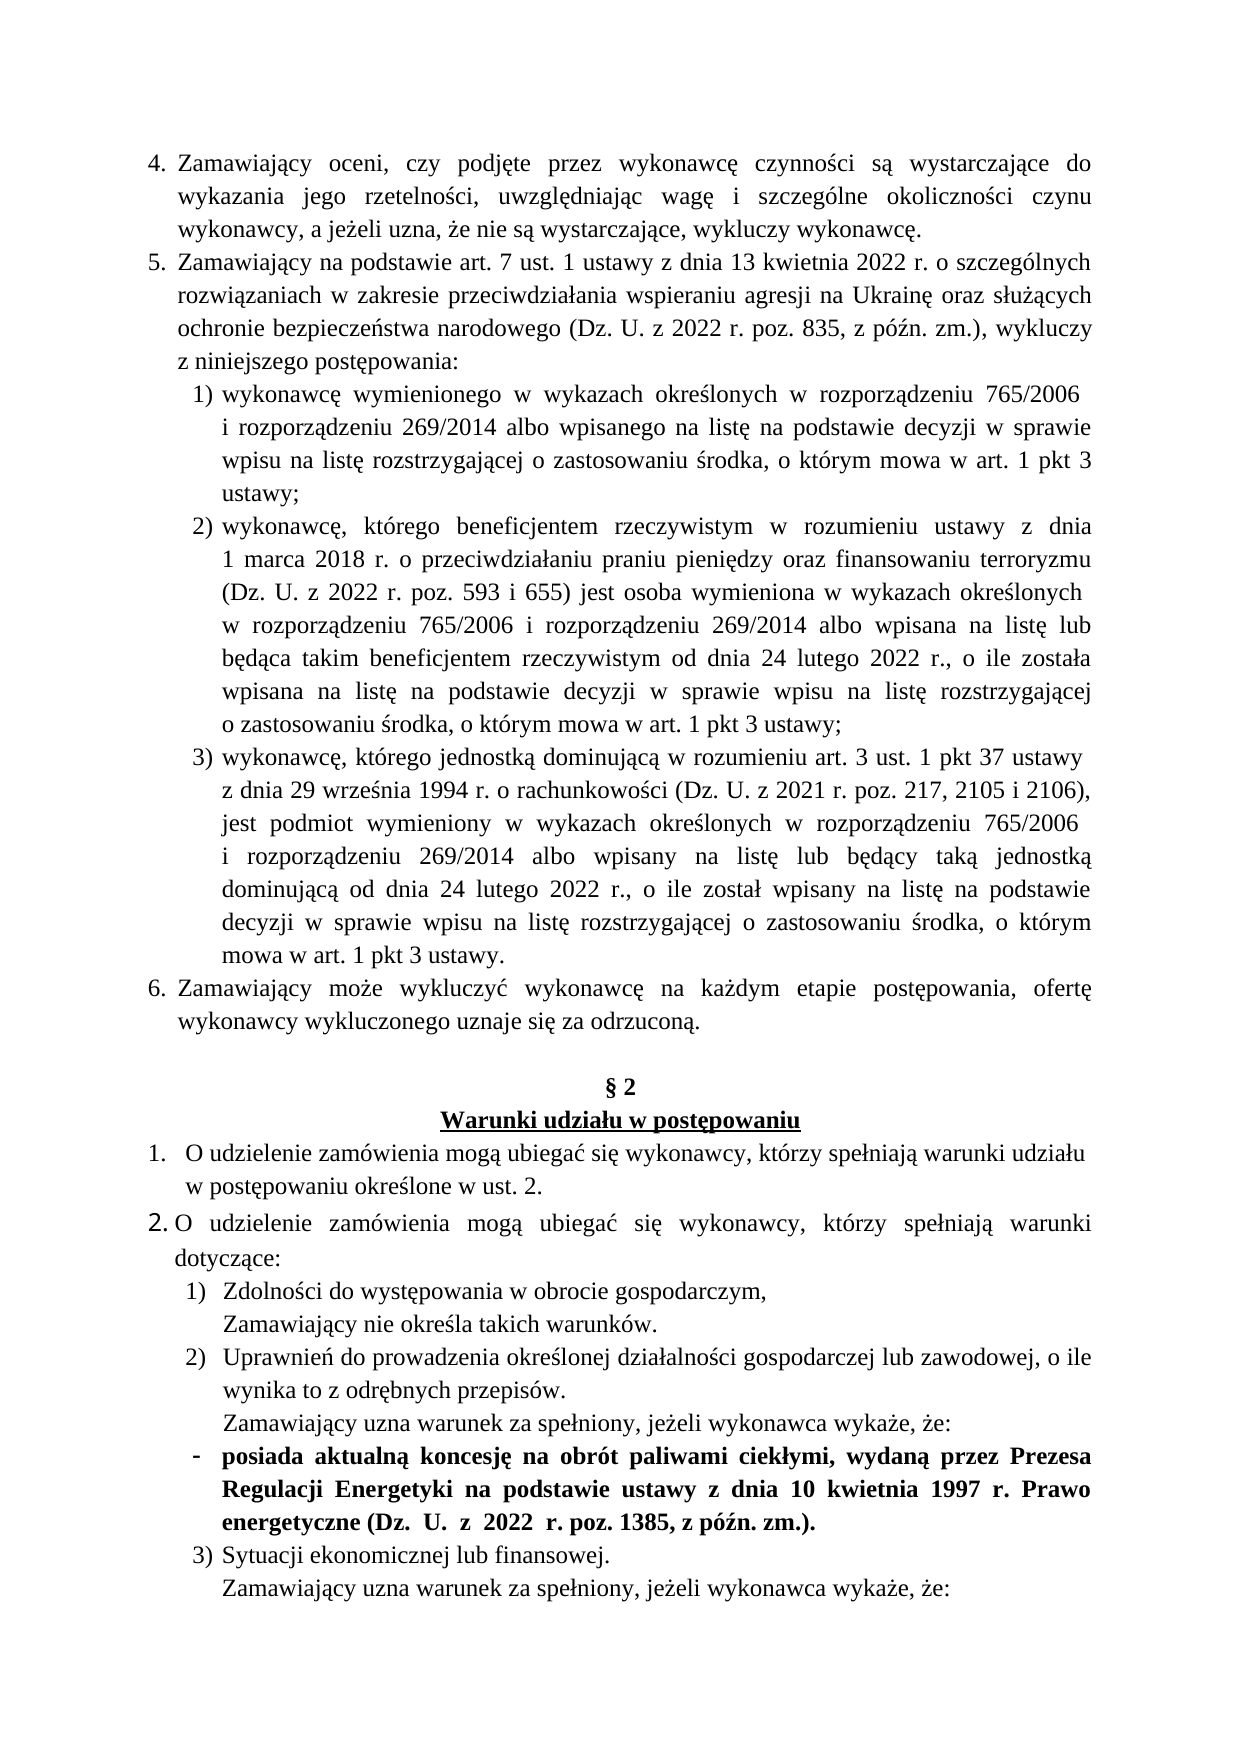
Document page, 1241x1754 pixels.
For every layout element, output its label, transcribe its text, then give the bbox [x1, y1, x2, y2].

list Zamawiający oceni, czy podjęte przez wykonawcę czynności są wystarczające do wykazania jego rzetelności, uwzględniając wagę i szczególne okoliczności czynu wykonawcy, a jeżeli uzna, że nie są wystarczające, wykluczy wykonawcę. [148, 148, 1092, 242]
text Warunki udziału w postępowaniu [148, 1105, 1092, 1134]
list Zamawiający może wykluczyć wykonawcę na każdym etapie postępowania, ofertę wykonawcy wykluczonego uznaje się za odrzuconą. [148, 973, 1092, 1035]
text Zamawiający nie określa takich warunków. [223, 1309, 1092, 1337]
list O udzielenie zamówienia mogą ubiegać się wykonawcy, którzy spełniają warunki dotyczące: [148, 1204, 1092, 1271]
list wykonawcę, którego jednostką dominującą w rozumieniu art. 3 ust. 1 pkt 37 ustawy z dnia 29 września 1994 r. o rachunkowości (Dz. U. z 2021 r. poz. 217, 2105 i 2106), jest podmiot wymieniony w wykazach określonych w rozporządzeniu 765/2006 i rozporządzeniu 269/2014 albo wpisany na listę lub będący taką jednostką dominującą od dnia 24 lutego 2022 r., o ile został wpisany na listę na podstawie decyzji w sprawie wpisu na listę rozstrzygającej o zastosowaniu środka, o którym mowa w art. 1 pkt 3 ustawy. [192, 742, 1092, 969]
list Zdolności do występowania w obrocie gospodarczym, [185, 1276, 1092, 1304]
text Zamawiający uzna warunek za spełniony, jeżeli wykonawca wykaże, że: [223, 1408, 1092, 1437]
list Sytuacji ekonomicznej lub finansowej. [148, 1540, 1092, 1569]
list wykonawcę wymienionego w wykazach określonych w rozporządzeniu 765/2006 i rozporządzeniu 269/2014 albo wpisanego na listę na podstawie decyzji w sprawie wpisu na listę rozstrzygającej o zastosowaniu środka, o którym mowa w art. 1 pkt 3 ustawy; [192, 379, 1092, 507]
list O udzielenie zamówienia mogą ubiegać się wykonawcy, którzy spełniają warunki udziału w postępowaniu określone w ust. 2. [148, 1138, 1092, 1200]
list Uprawnień do prowadzenia określonej działalności gospodarczej lub zawodowej, o ile wynika to z odrębnych przepisów. [185, 1342, 1092, 1403]
list posiada aktualną koncesję na obrót paliwami ciekłymi, wydaną przez Prezesa Regulacji Energetyki na podstawie ustawy z dnia 10 kwietnia 1997 r. Prawo energetyczne (Dz. U. z 2022 r. poz. 1385, z późn. zm.). [192, 1441, 1092, 1536]
list wykonawcę, którego beneficjentem rzeczywistym w rozumieniu ustawy z dnia 1 marca 2018 r. o przeciwdziałaniu praniu pieniędzy oraz finansowaniu terroryzmu (Dz. U. z 2022 r. poz. 593 i 655) jest osoba wymieniona w wykazach określonych w rozporządzeniu 765/2006 i rozporządzeniu 269/2014 albo wpisana na listę lub będąca takim beneficjentem rzeczywistym od dnia 24 lutego 2022 r., o ile została wpisana na listę na podstawie decyzji w sprawie wpisu na listę rozstrzygającej o zastosowaniu środka, o którym mowa w art. 1 pkt 3 ustawy; [192, 511, 1092, 738]
text Zamawiający uzna warunek za spełniony, jeżeli wykonawca wykaże, że: [148, 1573, 1092, 1602]
text § 2 [148, 1072, 1092, 1101]
list Zamawiający na podstawie art. 7 ust. 1 ustawy z dnia 13 kwietnia 2022 r. o szczególnych rozwiązaniach w zakresie przeciwdziałania wspieraniu agresji na Ukrainę oraz służących ochronie bezpieczeństwa narodowego (Dz. U. z 2022 r. poz. 835, z późn. zm.), wykluczy z niniejszego postępowania: [148, 247, 1092, 374]
